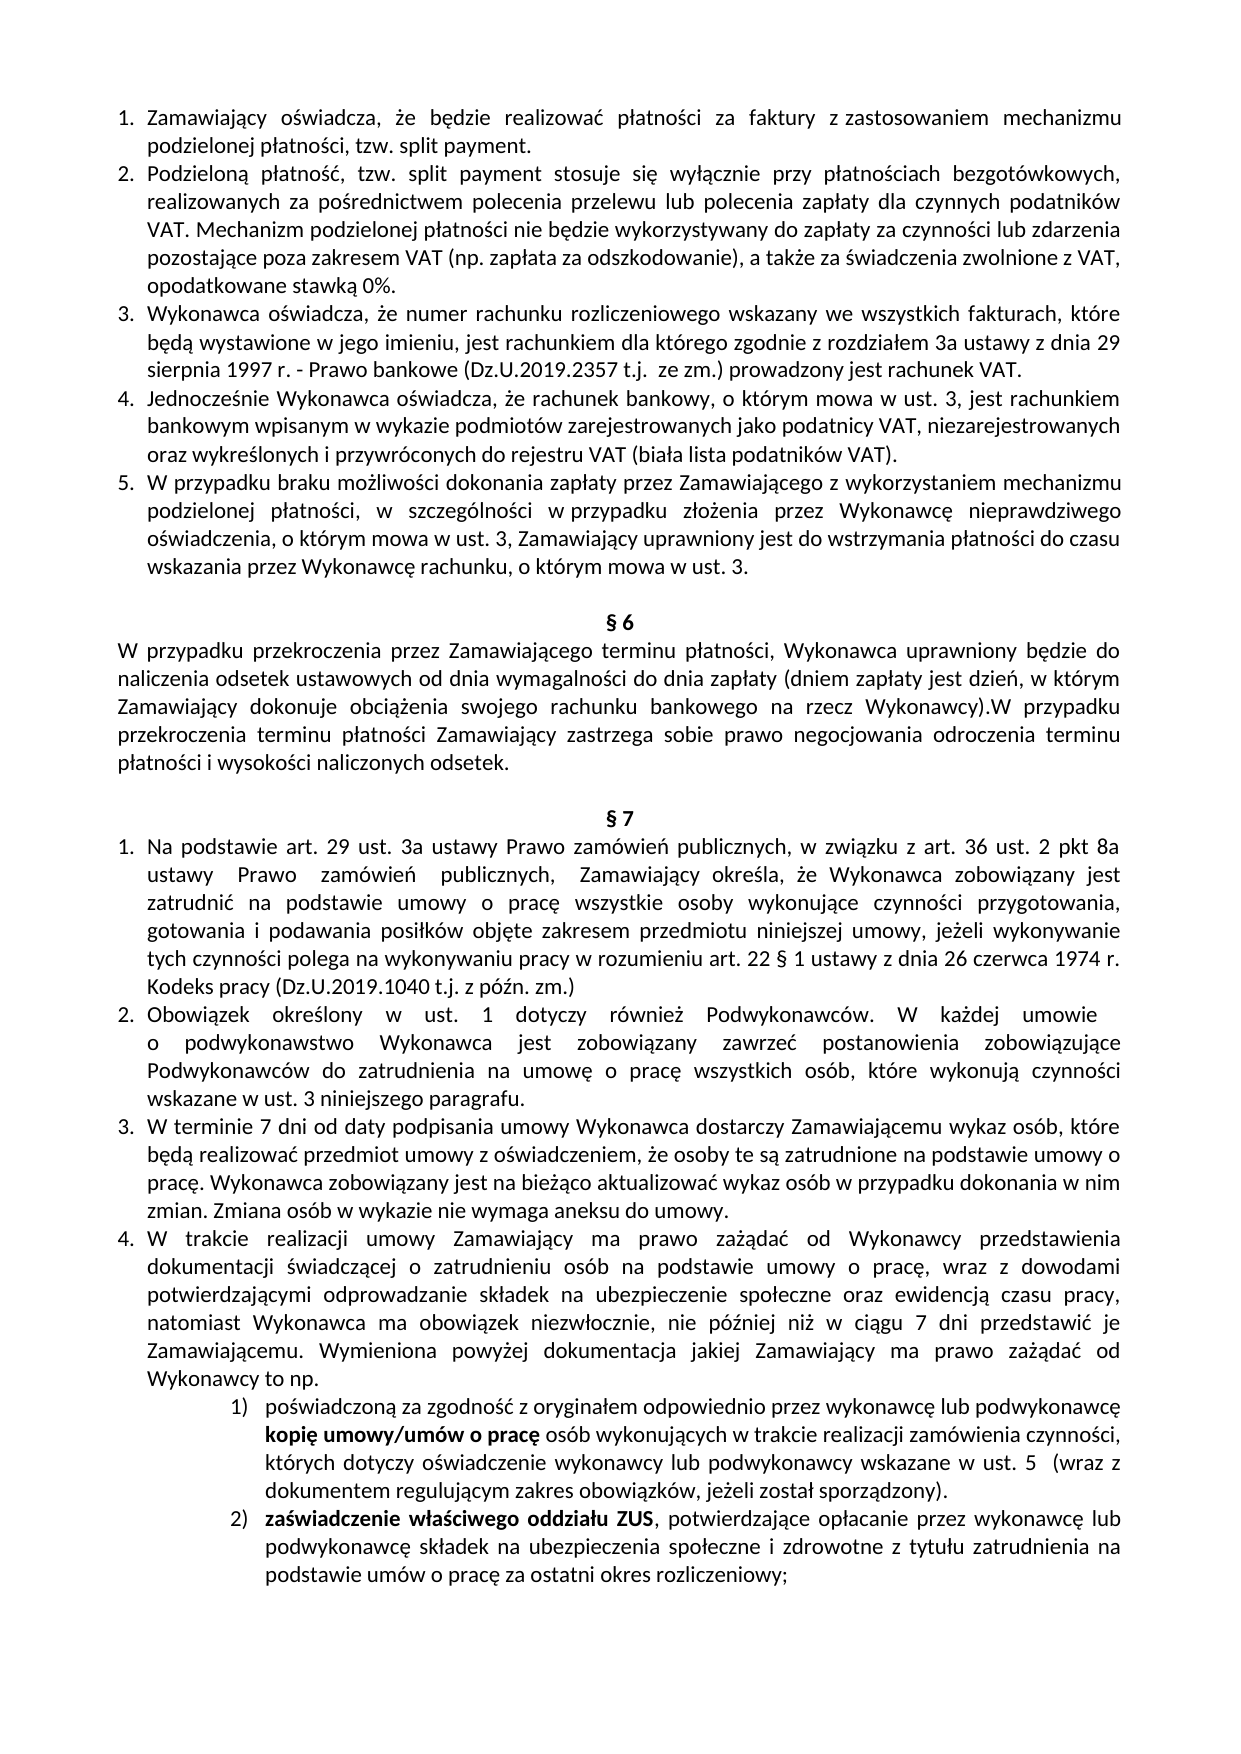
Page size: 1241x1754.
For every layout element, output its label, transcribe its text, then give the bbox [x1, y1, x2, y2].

list W trakcie realizacji umowy Zamawiający ma prawo zażądać od Wykonawcy przedstawienia dokumentacji świadczącej o zatrudnieniu osób na podstawie umowy o pracę, wraz z dowodami potwierdzającymi odprowadzanie składek na ubezpieczenie społeczne oraz ewidencją czasu pracy, natomiast Wykonawca ma obowiązek niezwłocznie, nie później niż w ciągu 7 dni przedstawić je Zamawiającemu. Wymieniona powyżej dokumentacja jakiej Zamawiający ma prawo zażądać od Wykonawcy to np. [117, 1224, 1122, 1392]
text § 7 [117, 804, 1122, 832]
list Obowiązek określony w ust. 1 dotyczy również Podwykonawców. W każdej umowie o podwykonawstwo Wykonawca jest zobowiązany zawrzeć postanowienia zobowiązujące Podwykonawców do zatrudnienia na umowę o pracę wszystkich osób, które wykonują czynności wskazane w ust. 3 niniejszego paragrafu. [117, 1000, 1122, 1112]
list Wykonawca oświadcza, że numer rachunku rozliczeniowego wskazany we wszystkich fakturach, które będą wystawione w jego imieniu, jest rachunkiem dla którego zgodnie z rozdziałem 3a ustawy z dnia 29 sierpnia 1997 r. - Prawo bankowe (Dz.U.2019.2357 t.j. ze zm.) prowadzony jest rachunek VAT. [117, 299, 1122, 384]
list poświadczoną za zgodność z oryginałem odpowiednio przez wykonawcę lub podwykonawcę kopię umowy/umów o pracę osób wykonujących w trakcie realizacji zamówienia czynności, których dotyczy oświadczenie wykonawcy lub podwykonawcy wskazane w ust. 5 (wraz z dokumentem regulującym zakres obowiązków, jeżeli został sporządzony). [230, 1392, 1122, 1504]
list Jednocześnie Wykonawca oświadcza, że rachunek bankowy, o którym mowa w ust. 3, jest rachunkiem bankowym wpisanym w wykazie podmiotów zarejestrowanych jako podatnicy VAT, niezarejestrowanych oraz wykreślonych i przywróconych do rejestru VAT (biała lista podatników VAT). [117, 384, 1122, 468]
text § 6 [117, 608, 1122, 636]
list Zamawiający oświadcza, że będzie realizować płatności za faktury z zastosowaniem mechanizmu podzielonej płatności, tzw. split payment. [117, 103, 1122, 159]
list Na podstawie art. 29 ust. 3a ustawy Prawo zamówień publicznych, w związku z art. 36 ust. 2 pkt 8a ustawy Prawo zamówień publicznych, Zamawiający określa, że Wykonawca zobowiązany jest zatrudnić na podstawie umowy o pracę wszystkie osoby wykonujące czynności przygotowania, gotowania i podawania posiłków objęte zakresem przedmiotu niniejszej umowy, jeżeli wykonywanie tych czynności polega na wykonywaniu pracy w rozumieniu art. 22 § 1 ustawy z dnia 26 czerwca 1974 r. Kodeks pracy (Dz.U.2019.1040 t.j. z późn. zm.) [117, 832, 1122, 1000]
list W przypadku braku możliwości dokonania zapłaty przez Zamawiającego z wykorzystaniem mechanizmu podzielonej płatności, w szczególności w przypadku złożenia przez Wykonawcę nieprawdziwego oświadczenia, o którym mowa w ust. 3, Zamawiający uprawniony jest do wstrzymania płatności do czasu wskazania przez Wykonawcę rachunku, o którym mowa w ust. 3. [117, 468, 1122, 580]
text W przypadku przekroczenia przez Zamawiającego terminu płatności, Wykonawca uprawniony będzie do naliczenia odsetek ustawowych od dnia wymagalności do dnia zapłaty (dniem zapłaty jest dzień, w którym Zamawiający dokonuje obciążenia swojego rachunku bankowego na rzecz Wykonawcy).W przypadku przekroczenia terminu płatności Zamawiający zastrzega sobie prawo negocjowania odroczenia terminu płatności i wysokości naliczonych odsetek. [117, 636, 1122, 776]
list Podzieloną płatność, tzw. split payment stosuje się wyłącznie przy płatnościach bezgotówkowych, realizowanych za pośrednictwem polecenia przelewu lub polecenia zapłaty dla czynnych podatników VAT. Mechanizm podzielonej płatności nie będzie wykorzystywany do zapłaty za czynności lub zdarzenia pozostające poza zakresem VAT (np. zapłata za odszkodowanie), a także za świadczenia zwolnione z VAT, opodatkowane stawką 0%. [117, 159, 1122, 299]
list zaświadczenie właściwego oddziału ZUS, potwierdzające opłacanie przez wykonawcę lub podwykonawcę składek na ubezpieczenia społeczne i zdrowotne z tytułu zatrudnienia na podstawie umów o pracę za ostatni okres rozliczeniowy; [230, 1504, 1122, 1588]
list W terminie 7 dni od daty podpisania umowy Wykonawca dostarczy Zamawiającemu wykaz osób, które będą realizować przedmiot umowy z oświadczeniem, że osoby te są zatrudnione na podstawie umowy o pracę. Wykonawca zobowiązany jest na bieżąco aktualizować wykaz osób w przypadku dokonania w nim zmian. Zmiana osób w wykazie nie wymaga aneksu do umowy. [117, 1112, 1122, 1224]
